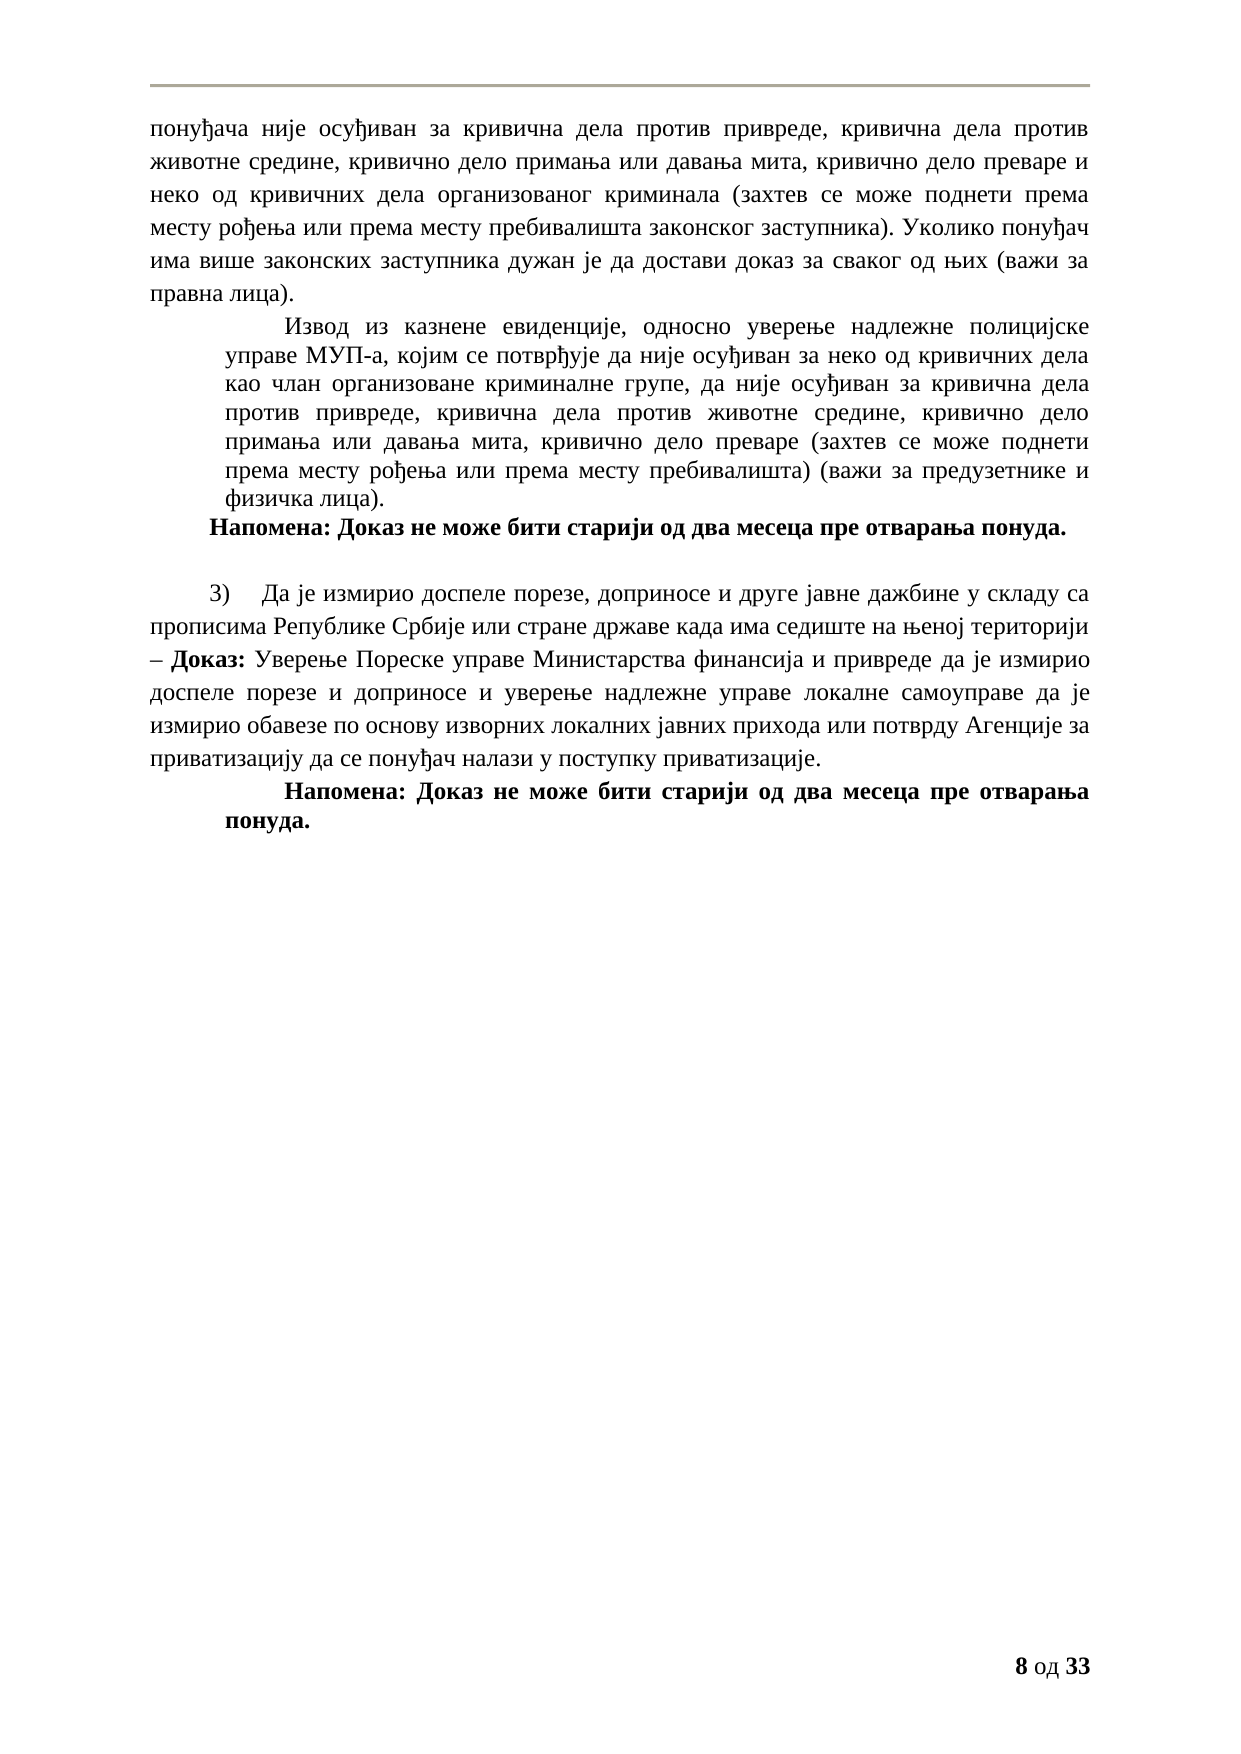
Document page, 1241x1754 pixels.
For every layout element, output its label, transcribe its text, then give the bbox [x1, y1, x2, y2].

text Напомена: Доказ не може бити старији од два месеца пре отварања понуда. [225, 776, 1090, 834]
list Да је измирио доспеле порезе, доприносе и друге јавне дажбине у складу са прописима Републике Србије или стране државе када има седиште на њеној територији – Доказ: Уверење Пореске управе Министарства финансија и привреде да је измирио доспеле порезе и доприносе и уверење надлежне управе локалне самоуправе да је измирио обавезе по основу изворних локалних јавних прихода или потврду Агенције за приватизацију да се понуђач налази у поступку приватизације. [150, 578, 1090, 772]
list Напомена: Доказ не може бити старији од два месеца пре отварања понуда. [209, 512, 1090, 541]
text Извод из казнене евиденције, односно уверење надлежне полицијске управе МУП-а, којим се потврђује да није осуђиван за неко од кривичних дела као члан организоване криминалне групе, да није осуђиван за кривична дела против привреде, кривична дела против животне средине, кривично дело примања или давања мита, кривично дело преваре (захтев се може поднети према месту рођења или према месту пребивалишта) (важи за предузетнике и физичка лица). [225, 311, 1090, 512]
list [150, 113, 1090, 307]
